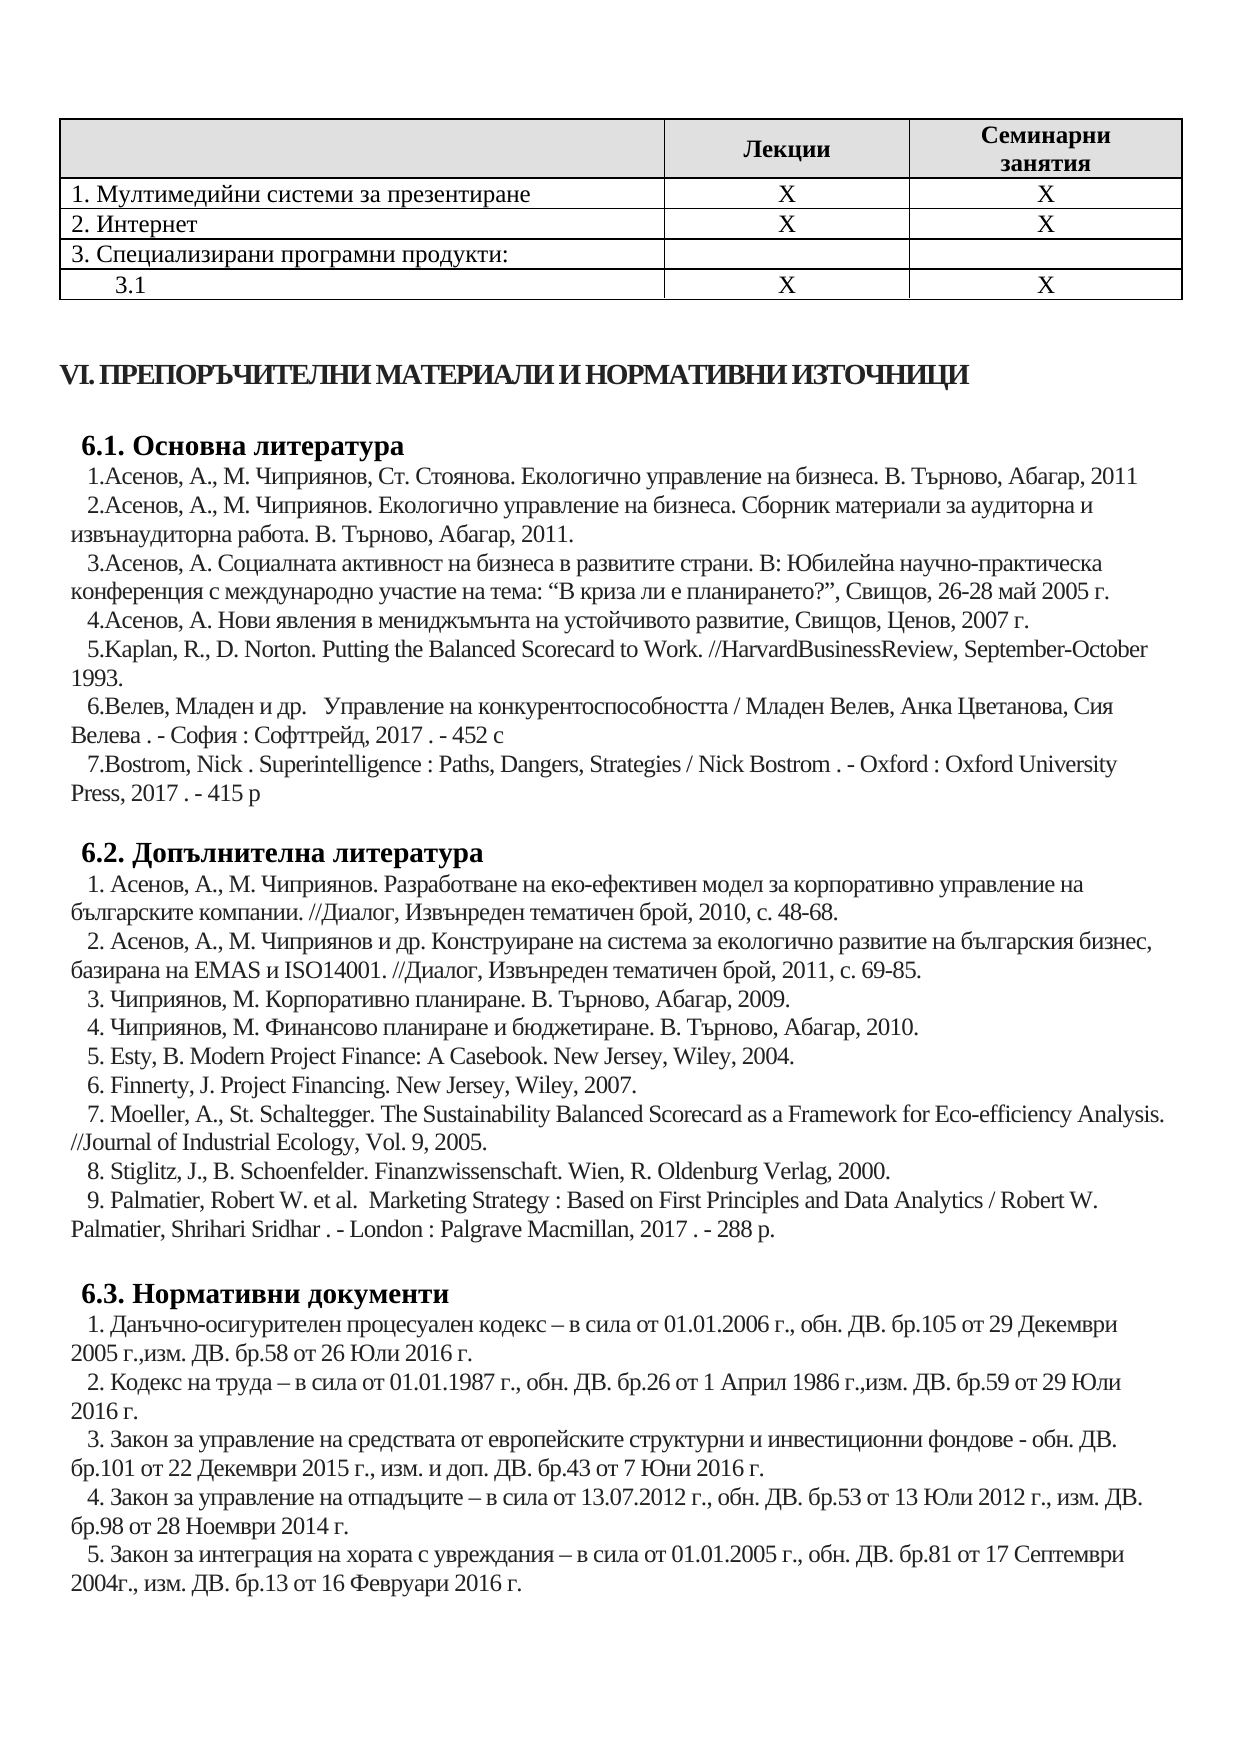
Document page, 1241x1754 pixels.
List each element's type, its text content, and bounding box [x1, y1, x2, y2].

table_cell X [665, 270, 909, 298]
table_cell 2. Асенов, А., М. Чиприянов и др. Конструиране на система за екологично развитие на българския бизнес, базирана на EMAS и ISO14001. //Диалог, Извънреден тематичен брой, 2011, с. 69-85. [59, 926, 1181, 984]
table_cell 7. Bostrom, Nick . Superintelligence : Paths, Dangers, Strategies / Nick Bostrom . - Oxford : Oxford University Press, 2017 . - 415 p [59, 749, 1181, 806]
text 6.3. Нормативни документи [59, 1276, 1181, 1309]
table_cell [665, 240, 909, 268]
table_cell 3.1 [61, 270, 664, 298]
table_cell X [665, 179, 909, 207]
text 6.2. Допълнителна литература [59, 835, 1181, 869]
table_cell 3. Специализирани програмни продукти: [61, 240, 664, 268]
table_cell 5. Esty, B. Modern Project Finance: A Casebook. New Jersey, Wiley, 2004. [59, 1041, 1181, 1070]
table_cell 5. Kaplan, R., D. Norton. Putting the Balanced Scorecard to Work. //HarvardBusinessReview, September-October 1993. [59, 634, 1181, 691]
table_cell Семинарни занятия [910, 120, 1181, 177]
table_cell 2. Кодекс на труда – в сила от 01.01.1987 г., обн. ДВ. бр.26 от 1 Април 1986 г.,изм. ДВ. бр.59 от 29 Юли 2016 г. [59, 1367, 1167, 1424]
table_header 1. Асенов, А., М. Чиприянов, Ст. Стоянова. Екологично управление на бизнеса. В. Търново, Абагар, 2011 [59, 461, 1181, 490]
table_cell 7. Moeller, A., St. Schaltegger. The Sustainability Balanced Scorecard as a Framework for Eco-efficiency Analysis. //Journal of Industrial Ecology, Vol. 9, 2005. [59, 1099, 1181, 1156]
table_cell 4. Чиприянов, М. Финансово планиране и бюджетиране. В. Търново, Абагар, 2010. [59, 1013, 1181, 1041]
table_cell 2. Асенов, А., М. Чиприянов. Екологично управление на бизнеса. Сборник материали за аудиторна и извънаудиторна работа. В. Търново, Абагар, 2011. [59, 490, 1181, 548]
table_cell 4. Закон за управление на отпадъците – в сила от 13.07.2012 г., обн. ДВ. бр.53 от 13 Юли 2012 г., изм. ДВ. бр.98 от 28 Ноември 2014 г. [59, 1482, 1167, 1539]
table_cell 3. Чиприянов, М. Корпоративно планиране. В. Търново, Абагар, 2009. [59, 984, 1181, 1012]
table_cell Лекции [665, 120, 909, 177]
table_cell 9. Palmatier, Robert W. et al. Marketing Strategy : Based on First Principles and Data Analytics / Robert W. Palmatier, Shrihari Sridhar . - London : Palgrave Macmillan, 2017 . - 288 p. [59, 1185, 1181, 1242]
table_header 1. Данъчно-осигурителен процесуален кодекс – в сила от 01.01.2006 г., обн. ДВ. бр.105 от 29 Декември 2005 г.,изм. ДВ. бр.58 от 26 Юли 2016 г. [59, 1310, 1167, 1367]
table_header 1. Асенов, А., М. Чиприянов. Разработване на еко-ефективен модел за корпоративно управление на българските компании. //Диалог, Извънреден тематичен брой, 2010, с. 48-68. [59, 869, 1181, 926]
table_cell 3. Асенов, А. Социалната активност на бизнеса в развитите страни. В: Юбилейна научно-практическа конференция с международно участие на тема: “В криза ли е планирането?”, Свищов, 26-28 май 2005 г. [59, 548, 1181, 605]
table_cell 8. Stiglitz, J., B. Schoenfelder. Finanzwissenschaft. Wien, R. Oldenburg Verlag, 2000. [59, 1156, 1181, 1185]
table_cell X [910, 179, 1181, 207]
text VI. ПреПОРЪЧИТЕЛНИ МАТЕРИАЛИ И НОРМАТИВНИ ИЗТОЧНИЦИ [59, 357, 1181, 428]
table_cell 5. Закон за интеграция на хората с увреждания – в сила от 01.01.2005 г., обн. ДВ. бр.81 от 17 Септември 2004г., изм. ДВ. бр.13 от 16 Февруари 2016 г. [59, 1540, 1167, 1597]
table_cell X [665, 209, 909, 238]
table_cell 2. Интернет [61, 209, 664, 238]
table_cell 6. Finnerty, J. Project Financing. New Jersey, Wiley, 2007. [59, 1070, 1181, 1099]
text 6.1. Основна литература [59, 428, 1181, 461]
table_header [61, 120, 664, 177]
table_cell X [910, 209, 1181, 238]
table_cell X [910, 270, 1181, 298]
table_cell [910, 240, 1181, 268]
table_cell 6. Велев, Младен и др. Управление на конкурентоспособността / Младен Велев, Анка Цветанова, Сия Велева . - София : Софттрейд, 2017 . - 452 с [59, 691, 1181, 749]
table_cell 1. Мултимедийни системи за презентиране [61, 179, 664, 207]
table_cell 3. Закон за управление на средствата от европейските структурни и инвестиционни фондове - обн. ДВ. бр.101 от 22 Декември 2015 г., изм. и доп. ДВ. бр.43 от 7 Юни 2016 г. [59, 1425, 1167, 1482]
table_cell 4. Асенов, А. Нови явления в мениджъмънта на устойчивото развитие, Свищов, Ценов, 2007 г. [59, 605, 1181, 634]
